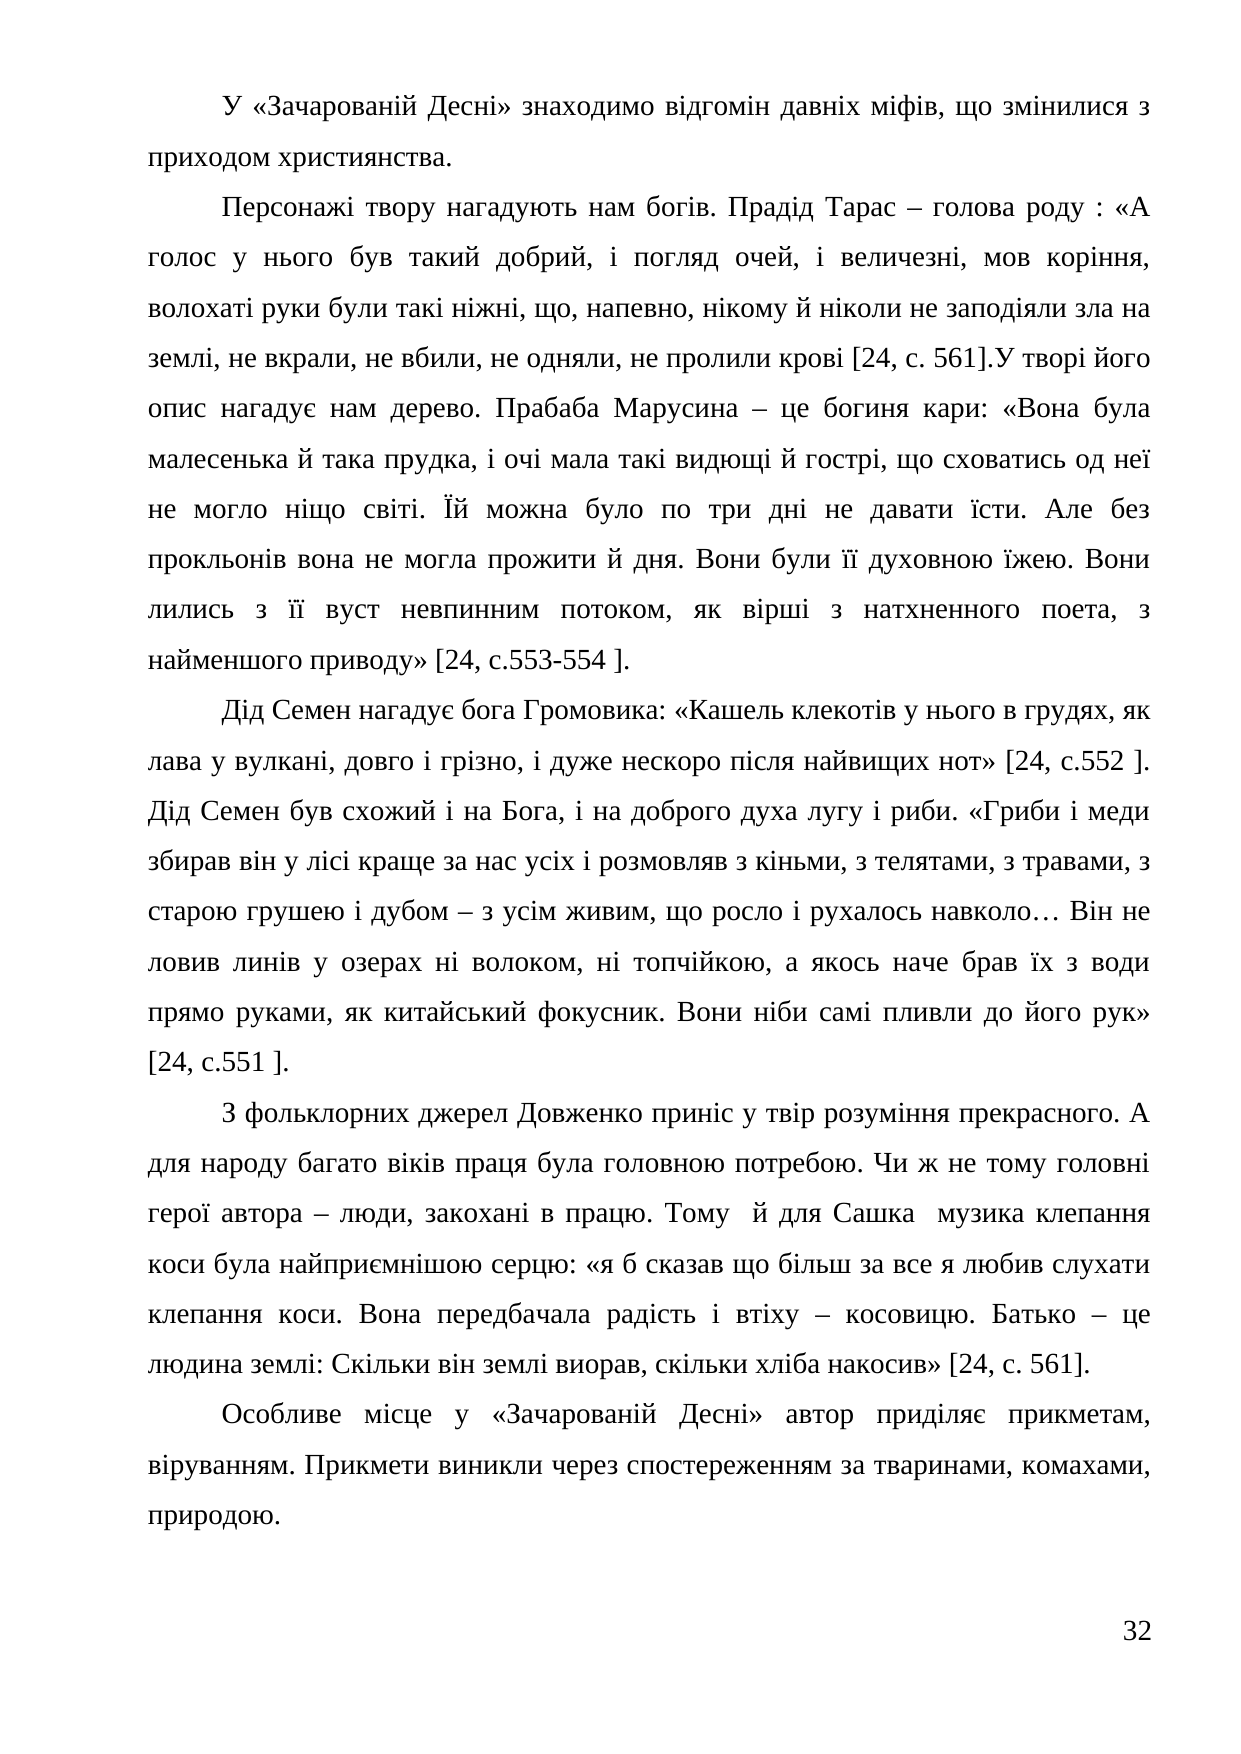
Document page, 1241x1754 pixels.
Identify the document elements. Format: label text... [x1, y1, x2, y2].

text З фольклорних джерел Довженко приніс у твір розуміння прекрасного. А для народу багато віків праця була головною потребою. Чи ж не тому головні герої автора – люди, закохані в працю. Тому й для Сашка музика клепання коси була найприємнішою серцю: «я б сказав що більш за все я любив слухати клепання коси. Вона передбачала радість і втіху – косовицю. Батько – це людина землі: Скільки він землі виорав, скільки хліба накосив» [24, с. 561]. [148, 1095, 1152, 1380]
text Особливе місце у «Зачарованій Десні» автор приділяє прикметам, віруванням. Прикмети виникли через спостереженням за тваринами, комахами, природою. [148, 1397, 1152, 1531]
text У «Зачарованій Десні» знаходимо відгомін давніх міфів, що змінилися з приходом християнства. [148, 88, 1152, 172]
text Персонажі твору нагадують нам богів. Прадід Тарас – голова роду : «А голос у нього був такий добрий, і погляд очей, і величезні, мов коріння, волохаті руки були такі ніжні, що, напевно, нікому й ніколи не заподіяли зла на землі, не вкрали, не вбили, не одняли, не пролили крові [24, с. 561].У творі його опис нагадує нам дерево. Прабаба Марусина – це богиня кари: «Вона була малесенька й така прудка, і очі мала такі видющі й гострі, що сховатись од неї не могло ніщо світі. Їй можна було по три дні не давати їсти. Але без прокльонів вона не могла прожити й дня. Вони були її духовною їжею. Вони лились з її вуст невпинним потоком, як вірші з натхненного поета, з найменшого приводу» [24, с.553-554 ]. [148, 189, 1152, 676]
text Дід Семен нагадує бога Громовика: «Кашель клекотів у нього в грудях, як лава у вулкані, довго і грізно, і дуже нескоро після найвищих нот» [24, с.552 ]. Дід Семен був схожий і на Бога, і на доброго духа лугу і риби. «Гриби і меди збирав він у лісі краще за нас усіх і розмовляв з кіньми, з телятами, з травами, з старою грушею і дубом – з усім живим, що росло і рухалось навколо… Він не ловив линів у озерах ні волоком, ні топчійкою, а якось наче брав їх з води прямо руками, як китайський фокусник. Вони ніби самі пливли до його рук» [24, с.551 ]. [148, 692, 1152, 1078]
